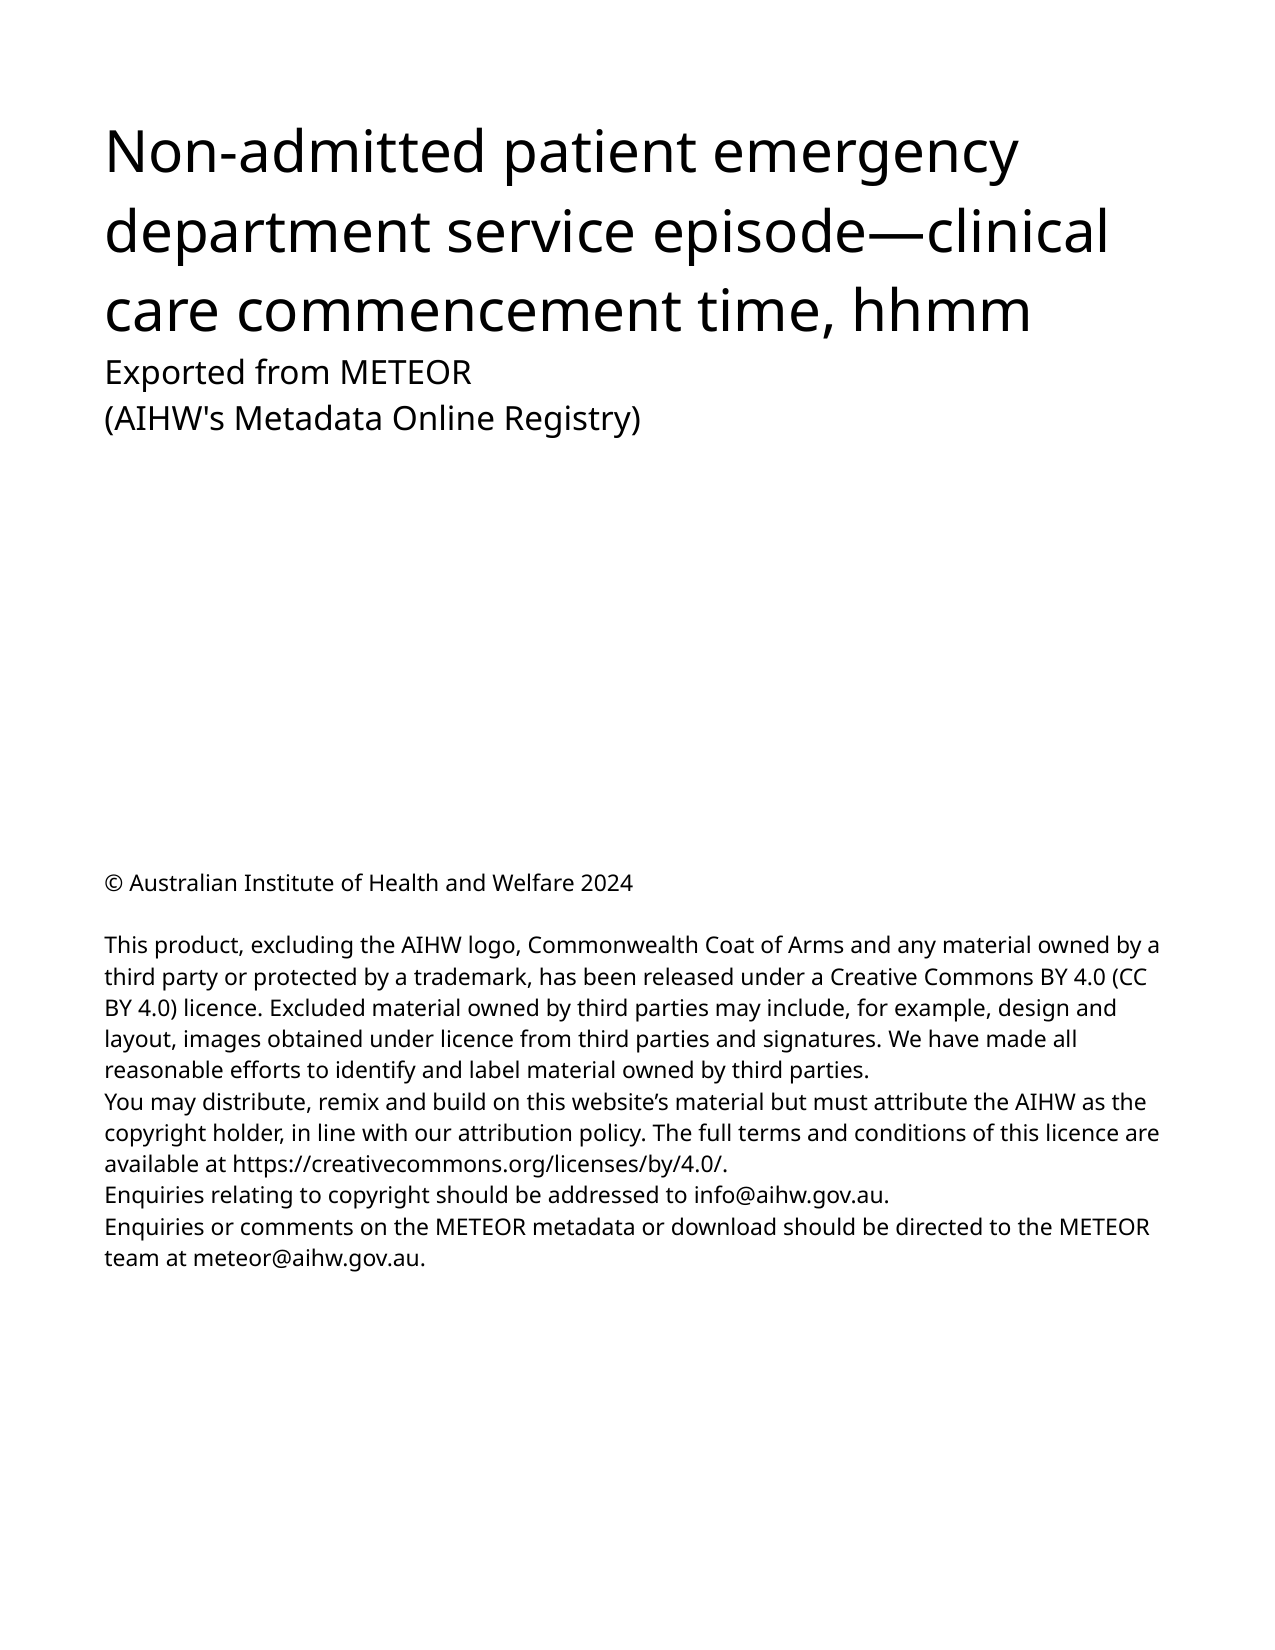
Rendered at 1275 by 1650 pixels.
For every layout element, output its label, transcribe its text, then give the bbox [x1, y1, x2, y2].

subtitle (AIHW's Metadata Online Registry) [104, 394, 1171, 440]
text You may distribute, remix and build on this website’s material but must attribute the AIHW as the copyright holder, in line with our attribution policy. The full terms and conditions of this licence are available at https://creativecommons.org/licenses/by/4.0/. [104, 1086, 1171, 1179]
text Enquiries or comments on the METEOR metadata or download should be directed to the METEOR team at meteor@aihw.gov.au. [104, 1211, 1171, 1273]
text © Australian Institute of Health and Welfare 2024 [104, 867, 1171, 898]
title Non-admitted patient emergency department service episode—clinical care commencement time, hhmm [104, 110, 1171, 349]
text Enquiries relating to copyright should be addressed to info@aihw.gov.au. [104, 1179, 1171, 1211]
text This product, excluding the AIHW logo, Commonwealth Coat of Arms and any material owned by a third party or protected by a trademark, has been released under a Creative Commons BY 4.0 (CC BY 4.0) licence. Excluded material owned by third parties may include, for example, design and layout, images obtained under licence from third parties and signatures. We have made all reasonable efforts to identify and label material owned by third parties. [104, 929, 1171, 1086]
subtitle Exported from METEOR [104, 349, 1171, 394]
